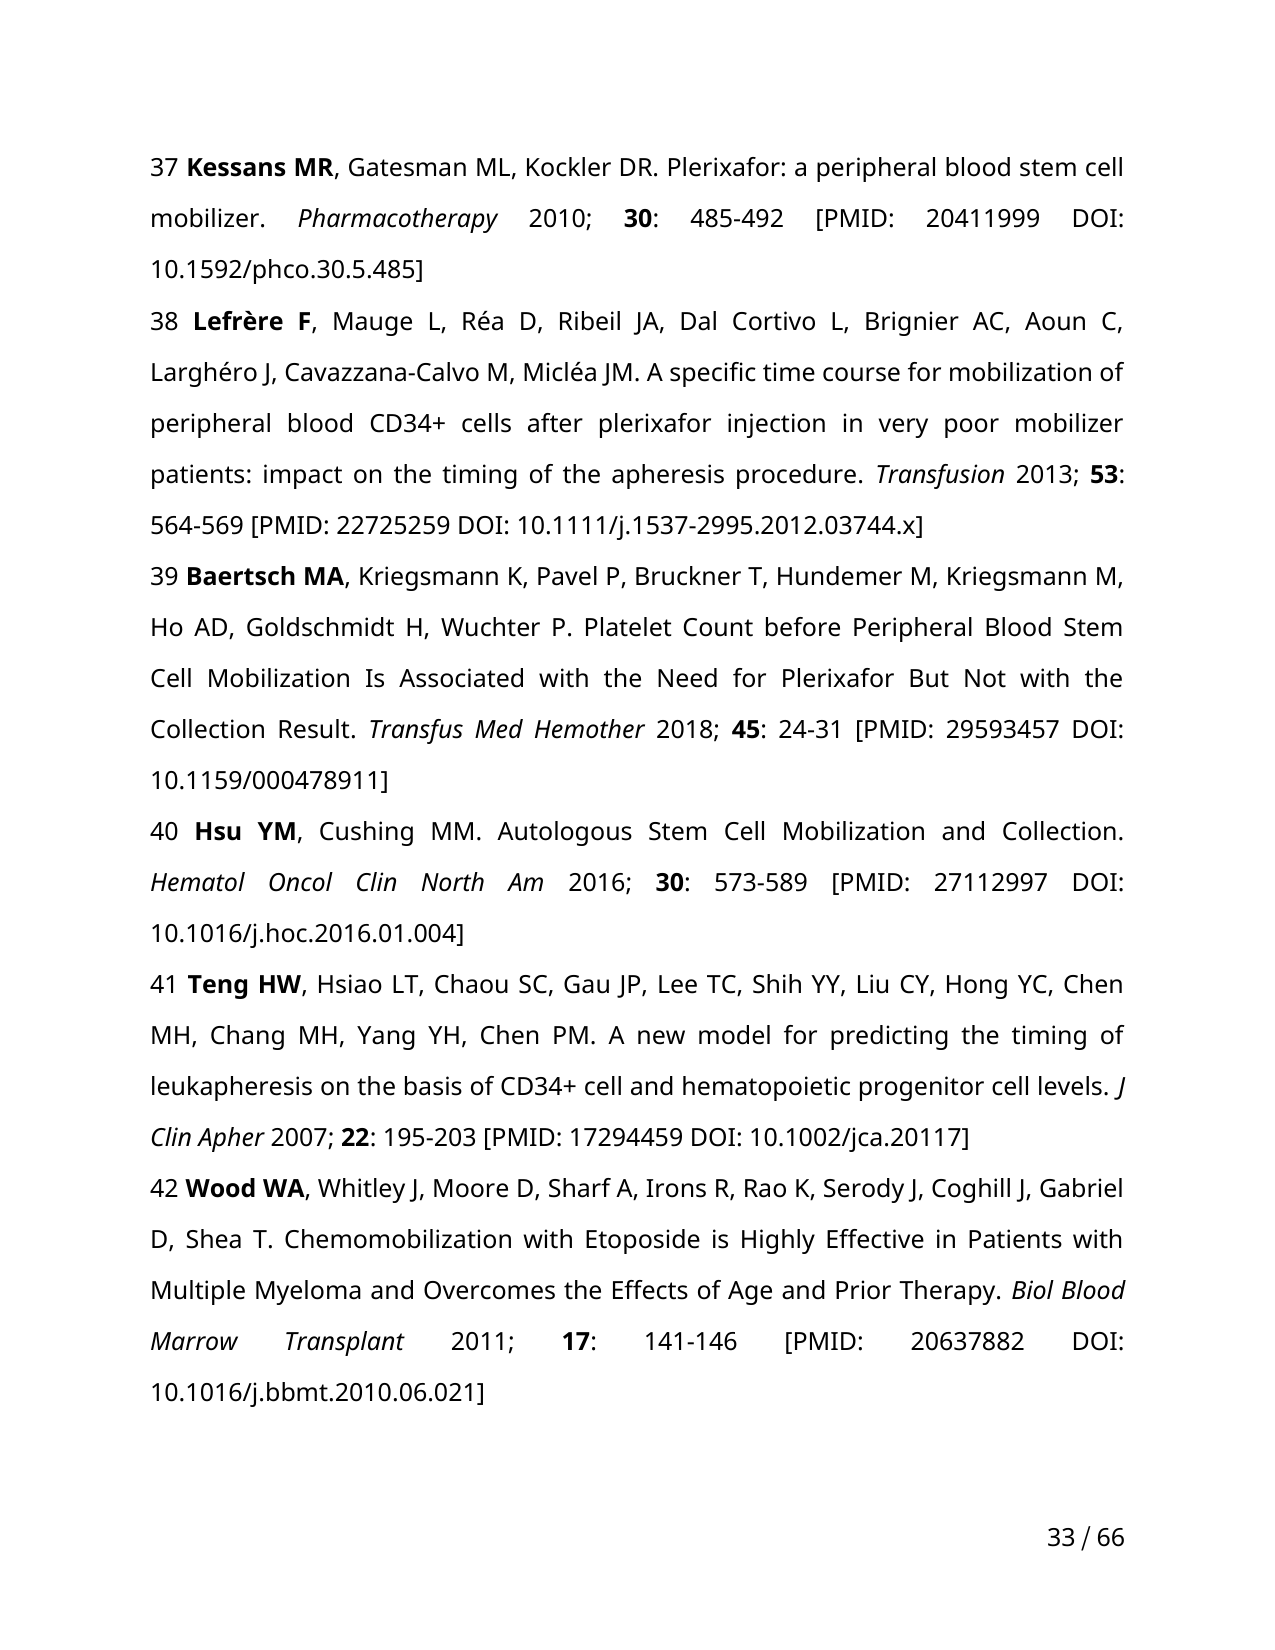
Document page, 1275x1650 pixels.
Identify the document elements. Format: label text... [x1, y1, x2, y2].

text 39 Baertsch MA, Kriegsmann K, Pavel P, Bruckner T, Hundemer M, Kriegsmann M, Ho AD, Goldschmidt H, Wuchter P. Platelet Count before Peripheral Blood Stem Cell Mobilization Is Associated with the Need for Plerixafor But Not with the Collection Result. Transfus Med Hemother 2018; 45: 24-31 [PMID: 29593457 DOI: 10.1159/000478911] [150, 558, 1125, 797]
text 41 Teng HW, Hsiao LT, Chaou SC, Gau JP, Lee TC, Shih YY, Liu CY, Hong YC, Chen MH, Chang MH, Yang YH, Chen PM. A new model for predicting the timing of leukapheresis on the basis of CD34+ cell and hematopoietic progenitor cell levels. J Clin Apher 2007; 22: 195-203 [PMID: 17294459 DOI: 10.1002/jca.20117] [150, 967, 1125, 1154]
text 38 Lefrère F, Mauge L, Réa D, Ribeil JA, Dal Cortivo L, Brignier AC, Aoun C, Larghéro J, Cavazzana-Calvo M, Micléa JM. A specific time course for mobilization of peripheral blood CD34+ cells after plerixafor injection in very poor mobilizer patients: impact on the timing of the apheresis procedure. Transfusion 2013; 53: 564-569 [PMID: 22725259 DOI: 10.1111/j.1537-2995.2012.03744.x] [150, 303, 1125, 541]
text 42 Wood WA, Whitley J, Moore D, Sharf A, Irons R, Rao K, Serody J, Coghill J, Gabriel D, Shea T. Chemomobilization with Etoposide is Highly Effective in Patients with Multiple Myeloma and Overcomes the Effects of Age and Prior Therapy. Biol Blood Marrow Transplant 2011; 17: 141-146 [PMID: 20637882 DOI: 10.1016/j.bbmt.2010.06.021] [150, 1171, 1125, 1409]
text 40 Hsu YM, Cushing MM. Autologous Stem Cell Mobilization and Collection. Hematol Oncol Clin North Am 2016; 30: 573-589 [PMID: 27112997 DOI: 10.1016/j.hoc.2016.01.004] [150, 813, 1125, 950]
text 37 Kessans MR, Gatesman ML, Kockler DR. Plerixafor: a peripheral blood stem cell mobilizer. Pharmacotherapy 2010; 30: 485-492 [PMID: 20411999 DOI: 10.1592/phco.30.5.485] [150, 150, 1125, 286]
